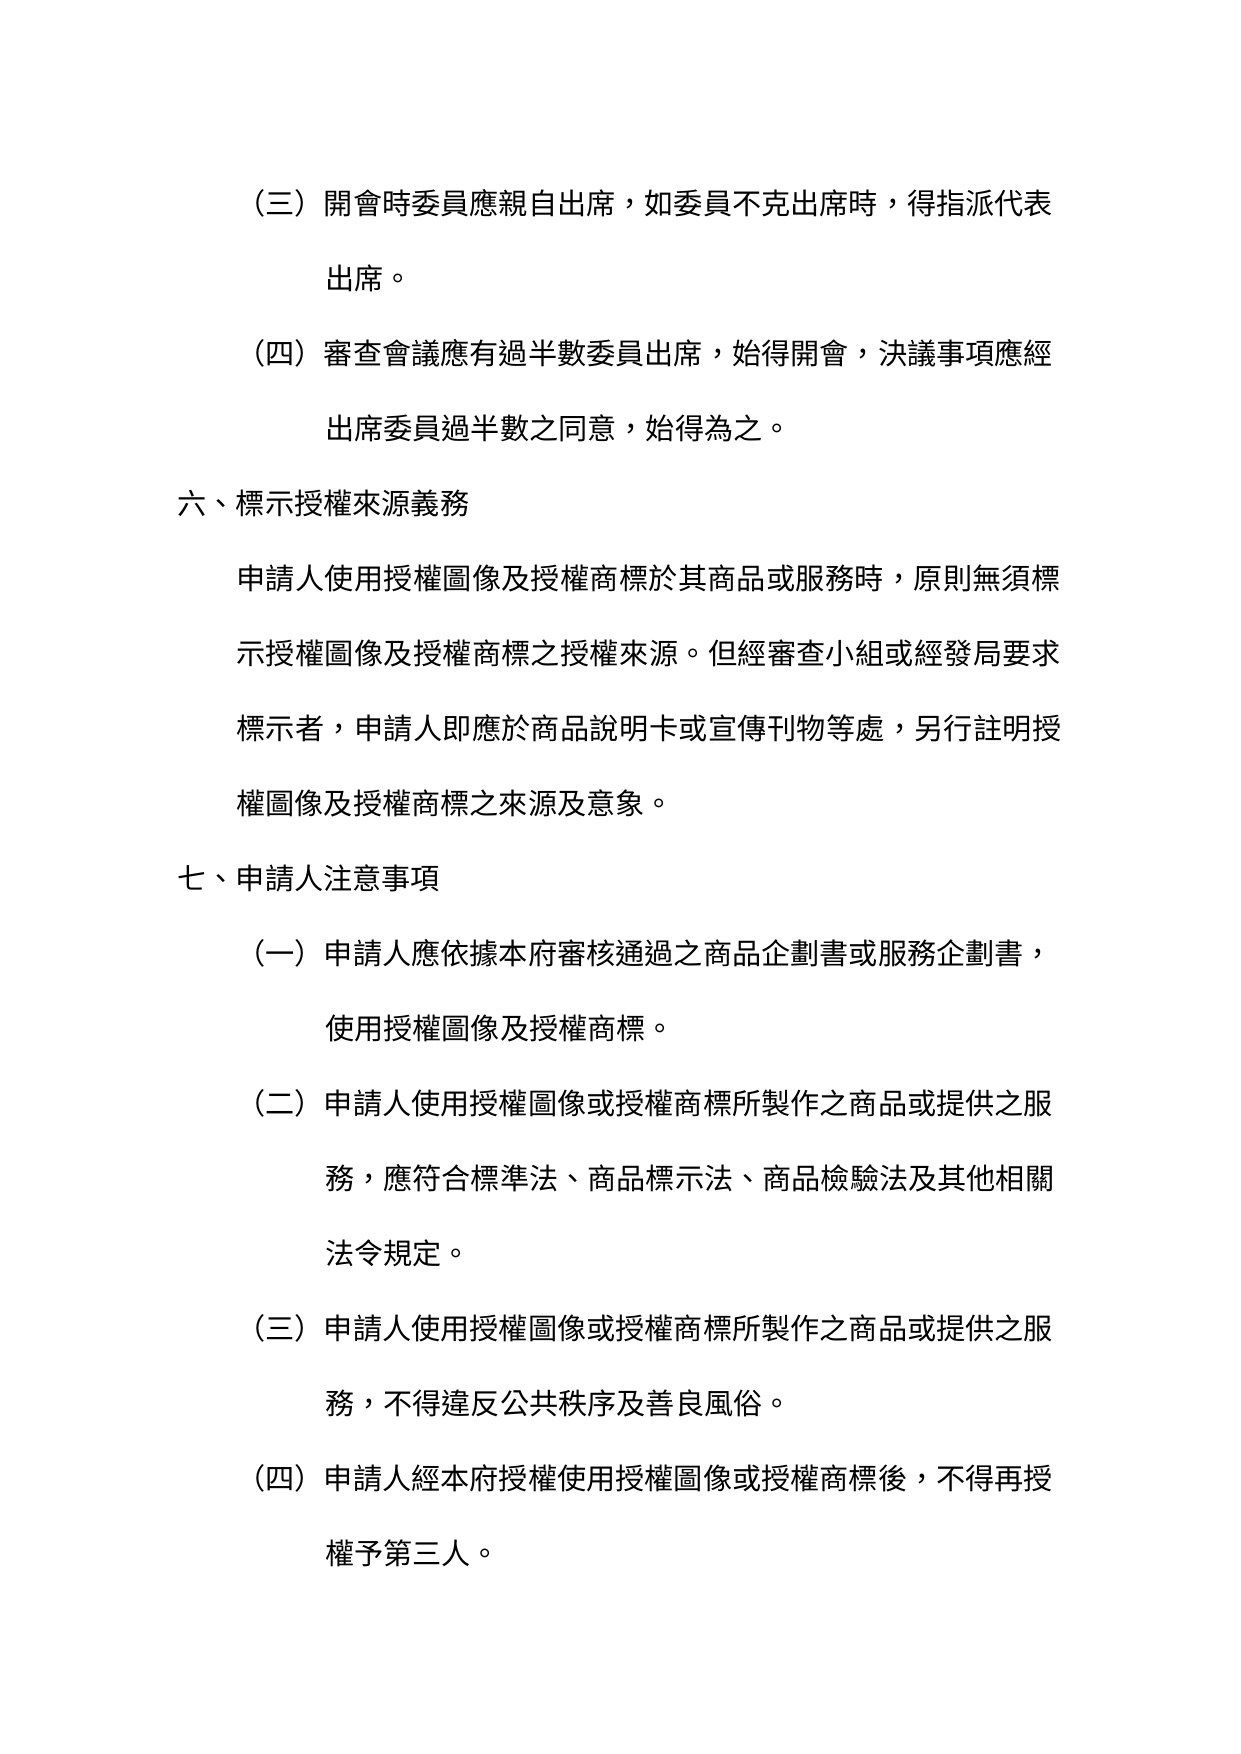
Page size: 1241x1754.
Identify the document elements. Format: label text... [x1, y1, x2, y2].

text 申請人使用授權圖像及授權商標於其商品或服務時，原則無須標示授權圖像及授權商標之授權來源。但經審查小組或經發局要求標示者，申請人即應於商品說明卡或宣傳刊物等處，另行註明授權圖像及授權商標之來源及意象。 [236, 539, 1063, 839]
text （一）申請人應依據本府審核通過之商品企劃書或服務企劃書，使用授權圖像及授權商標。 [236, 914, 1063, 1064]
text 六、標示授權來源義務 [177, 464, 1063, 539]
text 七、申請人注意事項 [177, 839, 1063, 914]
text （四）審查會議應有過半數委員出席，始得開會，決議事項應經出席委員過半數之同意，始得為之。 [236, 314, 1063, 464]
text （三）申請人使用授權圖像或授權商標所製作之商品或提供之服務，不得違反公共秩序及善良風俗。 [236, 1289, 1063, 1439]
text （三）開會時委員應親自出席，如委員不克出席時，得指派代表出席。 [236, 164, 1063, 314]
text （二）申請人使用授權圖像或授權商標所製作之商品或提供之服務，應符合標準法、商品標示法、商品檢驗法及其他相關法令規定。 [236, 1064, 1063, 1289]
text （四）申請人經本府授權使用授權圖像或授權商標後，不得再授權予第三人。 [236, 1439, 1063, 1589]
